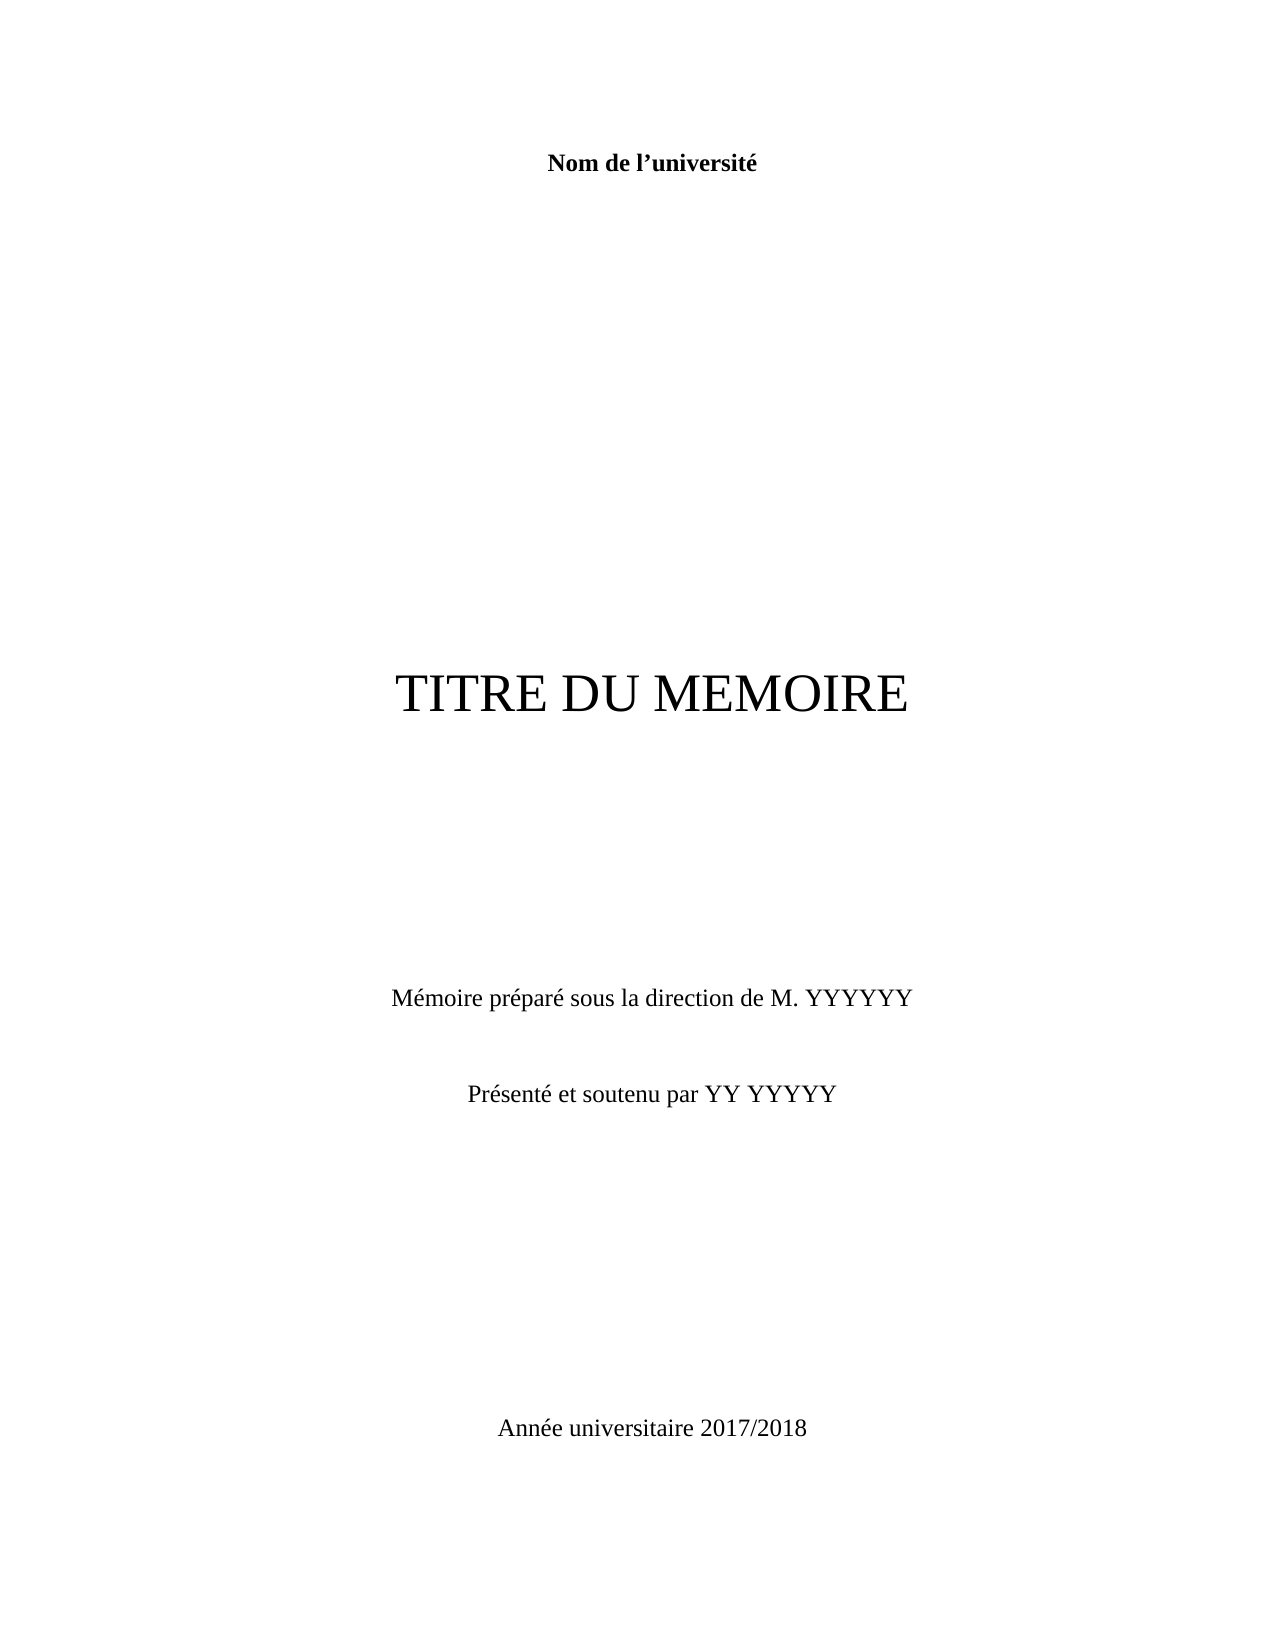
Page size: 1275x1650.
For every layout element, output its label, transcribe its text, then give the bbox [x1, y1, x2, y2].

text Présenté et soutenu par YY YYYYY [177, 1079, 1127, 1107]
text Mémoire préparé sous la direction de M. YYYYYY [177, 983, 1127, 1012]
text TITRE DU MEMOIRE [177, 661, 1127, 723]
text Année universitaire 2017/2018 [177, 1413, 1127, 1441]
text Nom de l’université [177, 148, 1127, 176]
